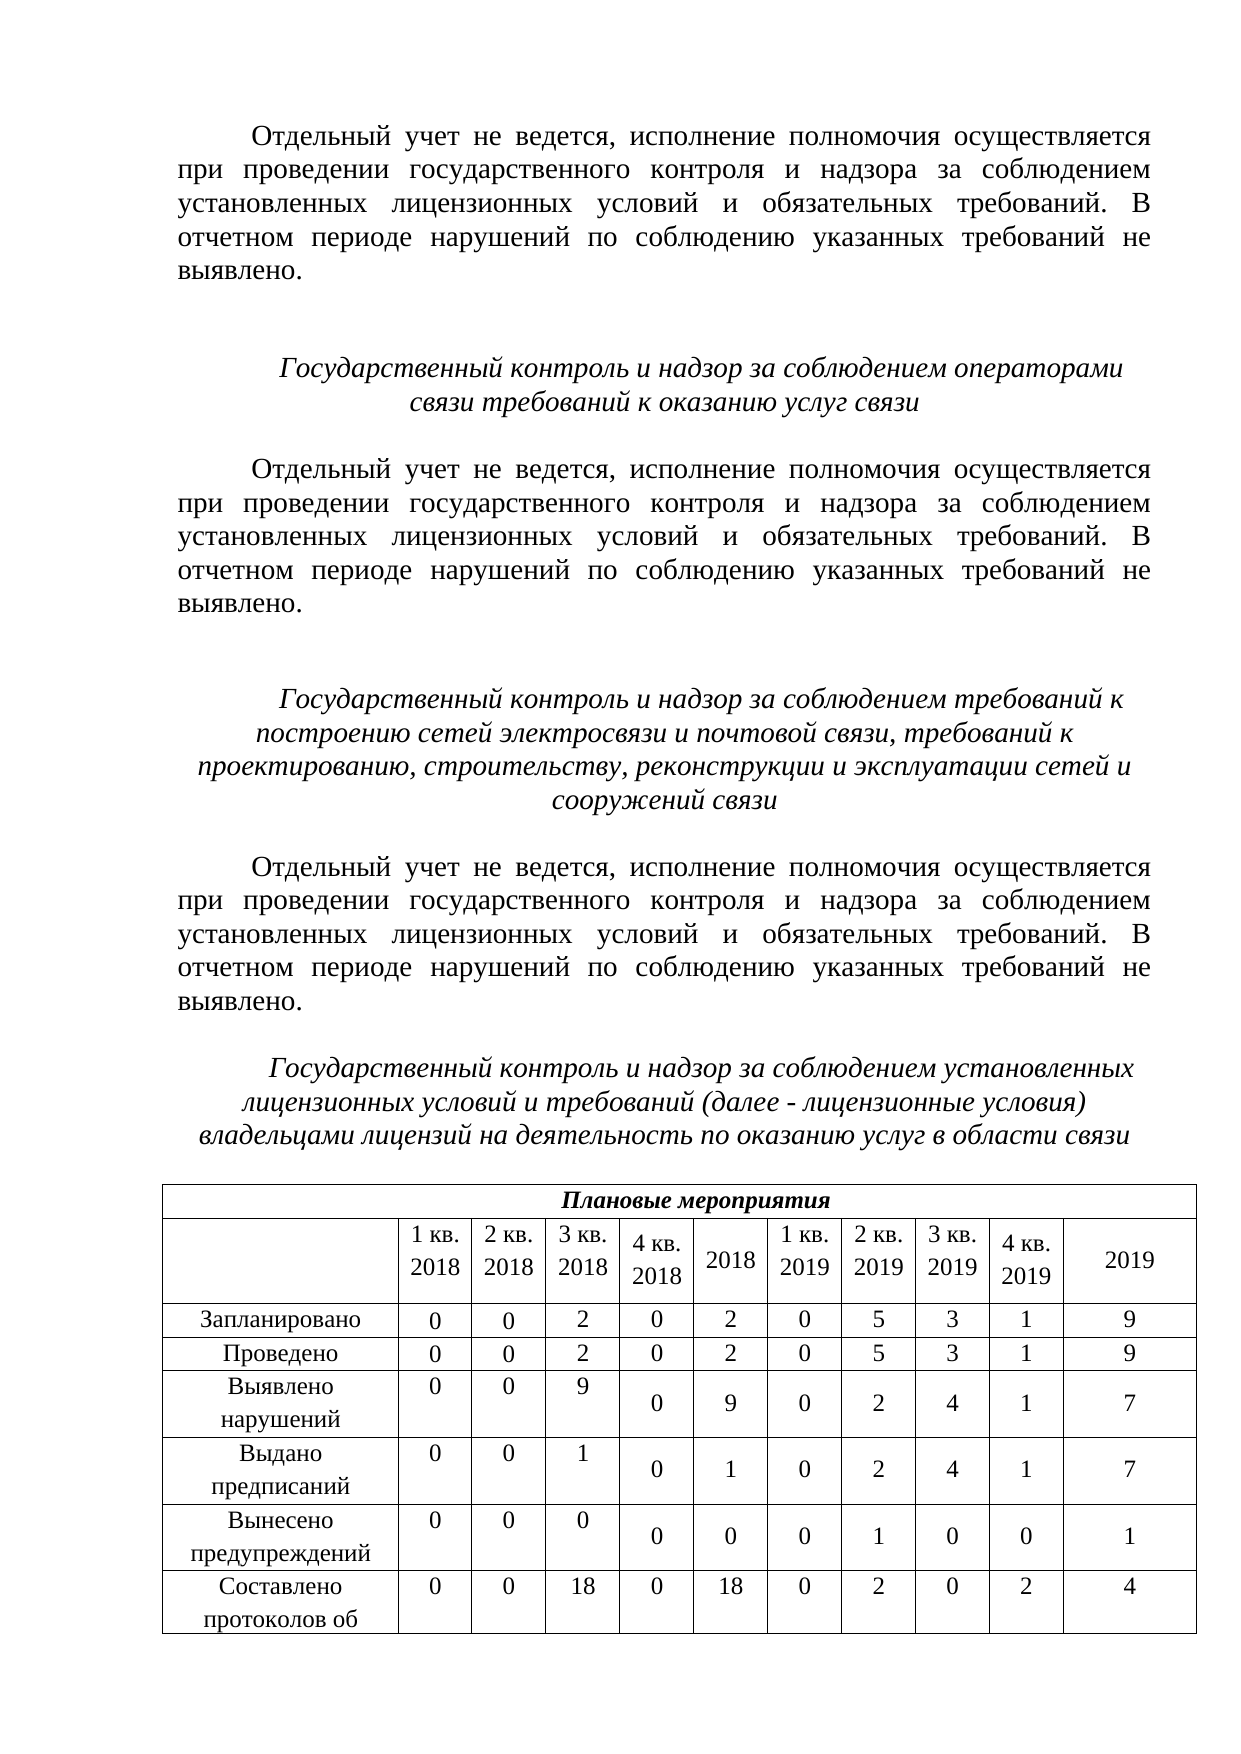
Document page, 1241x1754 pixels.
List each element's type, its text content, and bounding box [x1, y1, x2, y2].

table_cell 4 [916, 1438, 989, 1504]
table_cell 0 [546, 1505, 619, 1570]
table_cell 0 [620, 1571, 693, 1633]
table_cell Вынесено предупреждений [163, 1505, 398, 1570]
table_cell 1 [990, 1304, 1063, 1337]
table_cell 0 [768, 1338, 841, 1370]
table_cell 0 [399, 1505, 471, 1570]
table_cell 3 кв. 2018 [546, 1219, 619, 1303]
table_header Плановые мероприятия [163, 1185, 1196, 1218]
table_cell 0 [399, 1438, 471, 1504]
table_cell 0 [916, 1571, 989, 1633]
table_cell 0 [399, 1338, 471, 1370]
table_cell 0 [916, 1505, 989, 1570]
table_cell 3 [916, 1338, 989, 1370]
table_cell 4 [1064, 1571, 1196, 1633]
table_cell 9 [694, 1371, 767, 1437]
table_cell Выдано предписаний [163, 1438, 398, 1504]
table_cell 2 кв. 2019 [842, 1219, 915, 1303]
table_cell 18 [694, 1571, 767, 1633]
table_cell 2019 [1064, 1219, 1196, 1303]
table_cell 2 [694, 1304, 767, 1337]
table_cell 0 [768, 1571, 841, 1633]
table_cell 3 [916, 1304, 989, 1337]
table_cell 1 [694, 1438, 767, 1504]
table_cell 0 [768, 1438, 841, 1504]
text Государственный контроль и надзор за соблюдением требований к построению сетей электросвязи и почтовой связи, требований к проектированию, строительству, реконструкции и эксплуатации сетей и сооружений связи [177, 681, 1152, 815]
table_cell 0 [472, 1371, 545, 1437]
table_cell 1 кв. 2019 [768, 1219, 841, 1303]
table_cell 0 [399, 1571, 471, 1633]
table_cell 0 [620, 1438, 693, 1504]
table_cell 5 [842, 1338, 915, 1370]
table_cell 0 [768, 1304, 841, 1337]
table_cell 0 [768, 1505, 841, 1570]
table_cell 0 [990, 1505, 1063, 1570]
table_cell 1 [990, 1338, 1063, 1370]
table_cell 1 [842, 1505, 915, 1570]
table_cell Запланировано [163, 1304, 398, 1337]
text Государственный контроль и надзор за соблюдением установленных лицензионных условий и требований (далее - лицензионные условия) владельцами лицензий на деятельность по оказанию услуг в области связи [177, 1050, 1152, 1151]
text Государственный контроль и надзор за соблюдением операторами связи требований к оказанию услуг связи [177, 351, 1152, 418]
table_cell 7 [1064, 1371, 1196, 1437]
table_cell 2 [842, 1571, 915, 1633]
table_cell 9 [1064, 1304, 1196, 1337]
table_cell 0 [399, 1304, 471, 1337]
table_cell 0 [620, 1505, 693, 1570]
table_cell 0 [620, 1338, 693, 1370]
table_cell 7 [1064, 1438, 1196, 1504]
table_cell 1 [990, 1371, 1063, 1437]
table_cell 1 [546, 1438, 619, 1504]
table_cell Выявлено нарушений [163, 1371, 398, 1437]
table_cell 2 [990, 1571, 1063, 1633]
table_cell 0 [472, 1304, 545, 1337]
table_cell 2 [842, 1371, 915, 1437]
table_cell 4 кв. 2018 [620, 1219, 693, 1303]
table_cell 0 [768, 1371, 841, 1437]
table_cell 5 [842, 1304, 915, 1337]
table_cell 0 [472, 1505, 545, 1570]
table_cell 2 [546, 1338, 619, 1370]
table_cell 3 кв. 2019 [916, 1219, 989, 1303]
table_cell [163, 1219, 398, 1303]
table_cell 0 [694, 1505, 767, 1570]
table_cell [163, 1571, 398, 1633]
table_cell 0 [620, 1371, 693, 1437]
table_cell 1 [990, 1438, 1063, 1504]
table_cell 2018 [694, 1219, 767, 1303]
table_cell 0 [472, 1438, 545, 1504]
table_cell 1 [1064, 1505, 1196, 1570]
table_cell 2 кв. 2018 [472, 1219, 545, 1303]
table_cell 2 [546, 1304, 619, 1337]
table_cell 0 [620, 1304, 693, 1337]
table_cell 0 [472, 1571, 545, 1633]
table_cell 4 [916, 1371, 989, 1437]
table_cell 2 [694, 1338, 767, 1370]
table_cell 0 [472, 1338, 545, 1370]
table_cell 2 [842, 1438, 915, 1504]
table_cell 9 [1064, 1338, 1196, 1370]
table_cell 18 [546, 1571, 619, 1633]
table_cell Проведено [163, 1338, 398, 1370]
table_cell 4 кв. 2019 [990, 1219, 1063, 1303]
table_cell 0 [399, 1371, 471, 1437]
table_cell 9 [546, 1371, 619, 1437]
table_cell 1 кв. 2018 [399, 1219, 471, 1303]
